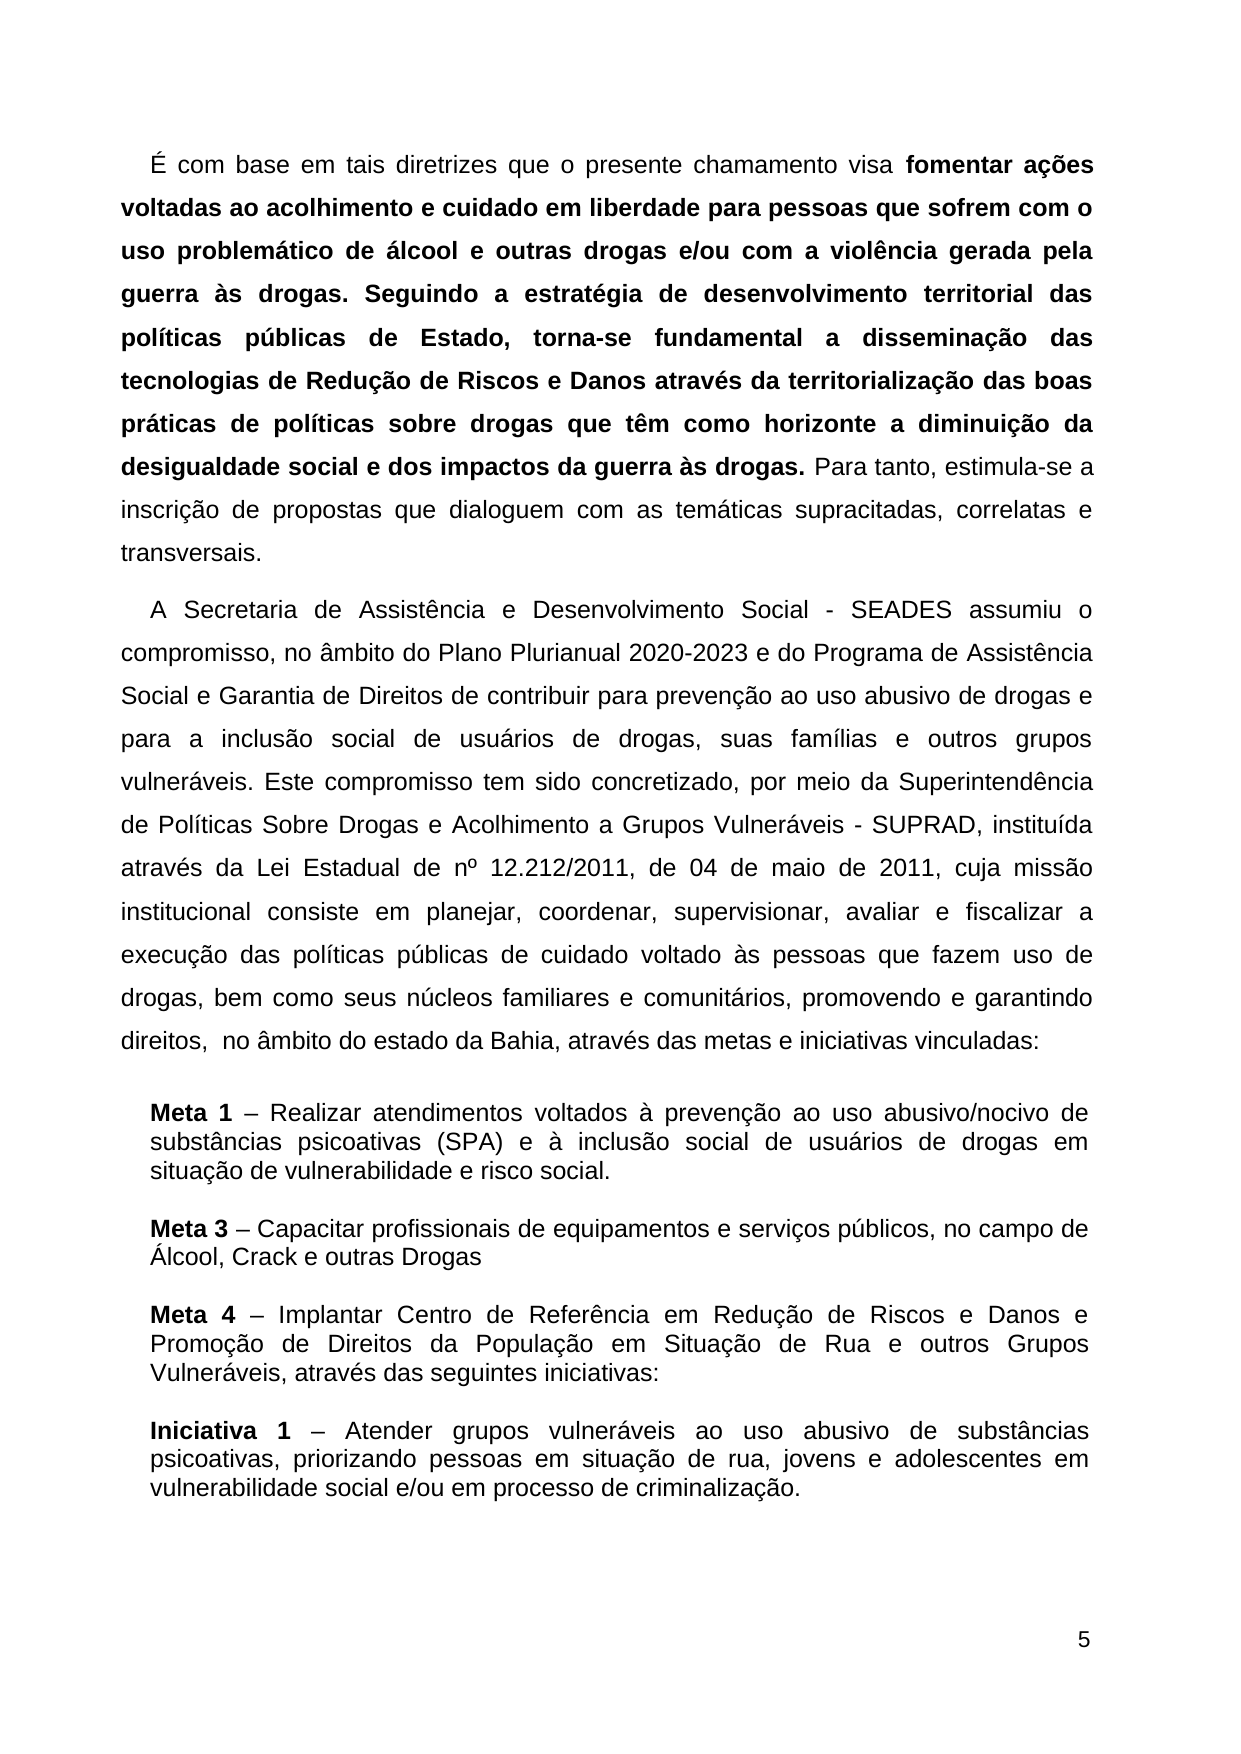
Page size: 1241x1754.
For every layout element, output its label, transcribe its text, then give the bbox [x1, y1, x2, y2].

text Iniciativa 1 – Atender grupos vulneráveis ao uso abusivo de substâncias psicoativas, priorizando pessoas em situação de rua, jovens e adolescentes em vulnerabilidade social e/ou em processo de criminalização. [150, 1416, 1090, 1502]
text É com base em tais diretrizes que o presente chamamento visa fomentar ações voltadas ao acolhimento e cuidado em liberdade para pessoas que sofrem com o uso problemático de álcool e outras drogas e/ou com a violência gerada pela guerra às drogas. Seguindo a estratégia de desenvolvimento territorial das políticas públicas de Estado, torna-se fundamental a disseminação das tecnologias de Redução de Riscos e Danos através da territorialização das boas práticas de políticas sobre drogas que têm como horizonte a diminuição da desigualdade social e dos impactos da guerra às drogas. Para tanto, estimula-se a inscrição de propostas que dialoguem com as temáticas supracitadas, correlatas e transversais. [121, 150, 1094, 567]
text Meta 1 – Realizar atendimentos voltados à prevenção ao uso abusivo/nocivo de substâncias psicoativas (SPA) e à inclusão social de usuários de drogas em situação de vulnerabilidade e risco social. [150, 1098, 1090, 1184]
text Meta 3 – Capacitar profissionais de equipamentos e serviços públicos, no campo de Álcool, Crack e outras Drogas [150, 1213, 1090, 1271]
text Meta 4 – Implantar Centro de Referência em Redução de Riscos e Danos e Promoção de Direitos da População em Situação de Rua e outros Grupos Vulneráveis, através das seguintes iniciativas: [150, 1300, 1090, 1386]
text A Secretaria de Assistência e Desenvolvimento Social - SEADES assumiu o compromisso, no âmbito do Plano Plurianual 2020-2023 e do Programa de Assistência Social e Garantia de Direitos de contribuir para prevenção ao uso abusivo de drogas e para a inclusão social de usuários de drogas, suas famílias e outros grupos vulneráveis. Este compromisso tem sido concretizado, por meio da Superintendência de Políticas Sobre Drogas e Acolhimento a Grupos Vulneráveis - SUPRAD, instituída através da Lei Estadual de nº 12.212/2011, de 04 de maio de 2011, cuja missão institucional consiste em planejar, coordenar, supervisionar, avaliar e fiscalizar a execução das políticas públicas de cuidado voltado às pessoas que fazem uso de drogas, bem como seus núcleos familiares e comunitários, promovendo e garantindo direitos, no âmbito do estado da Bahia, através das metas e iniciativas vinculadas: [121, 594, 1094, 1054]
